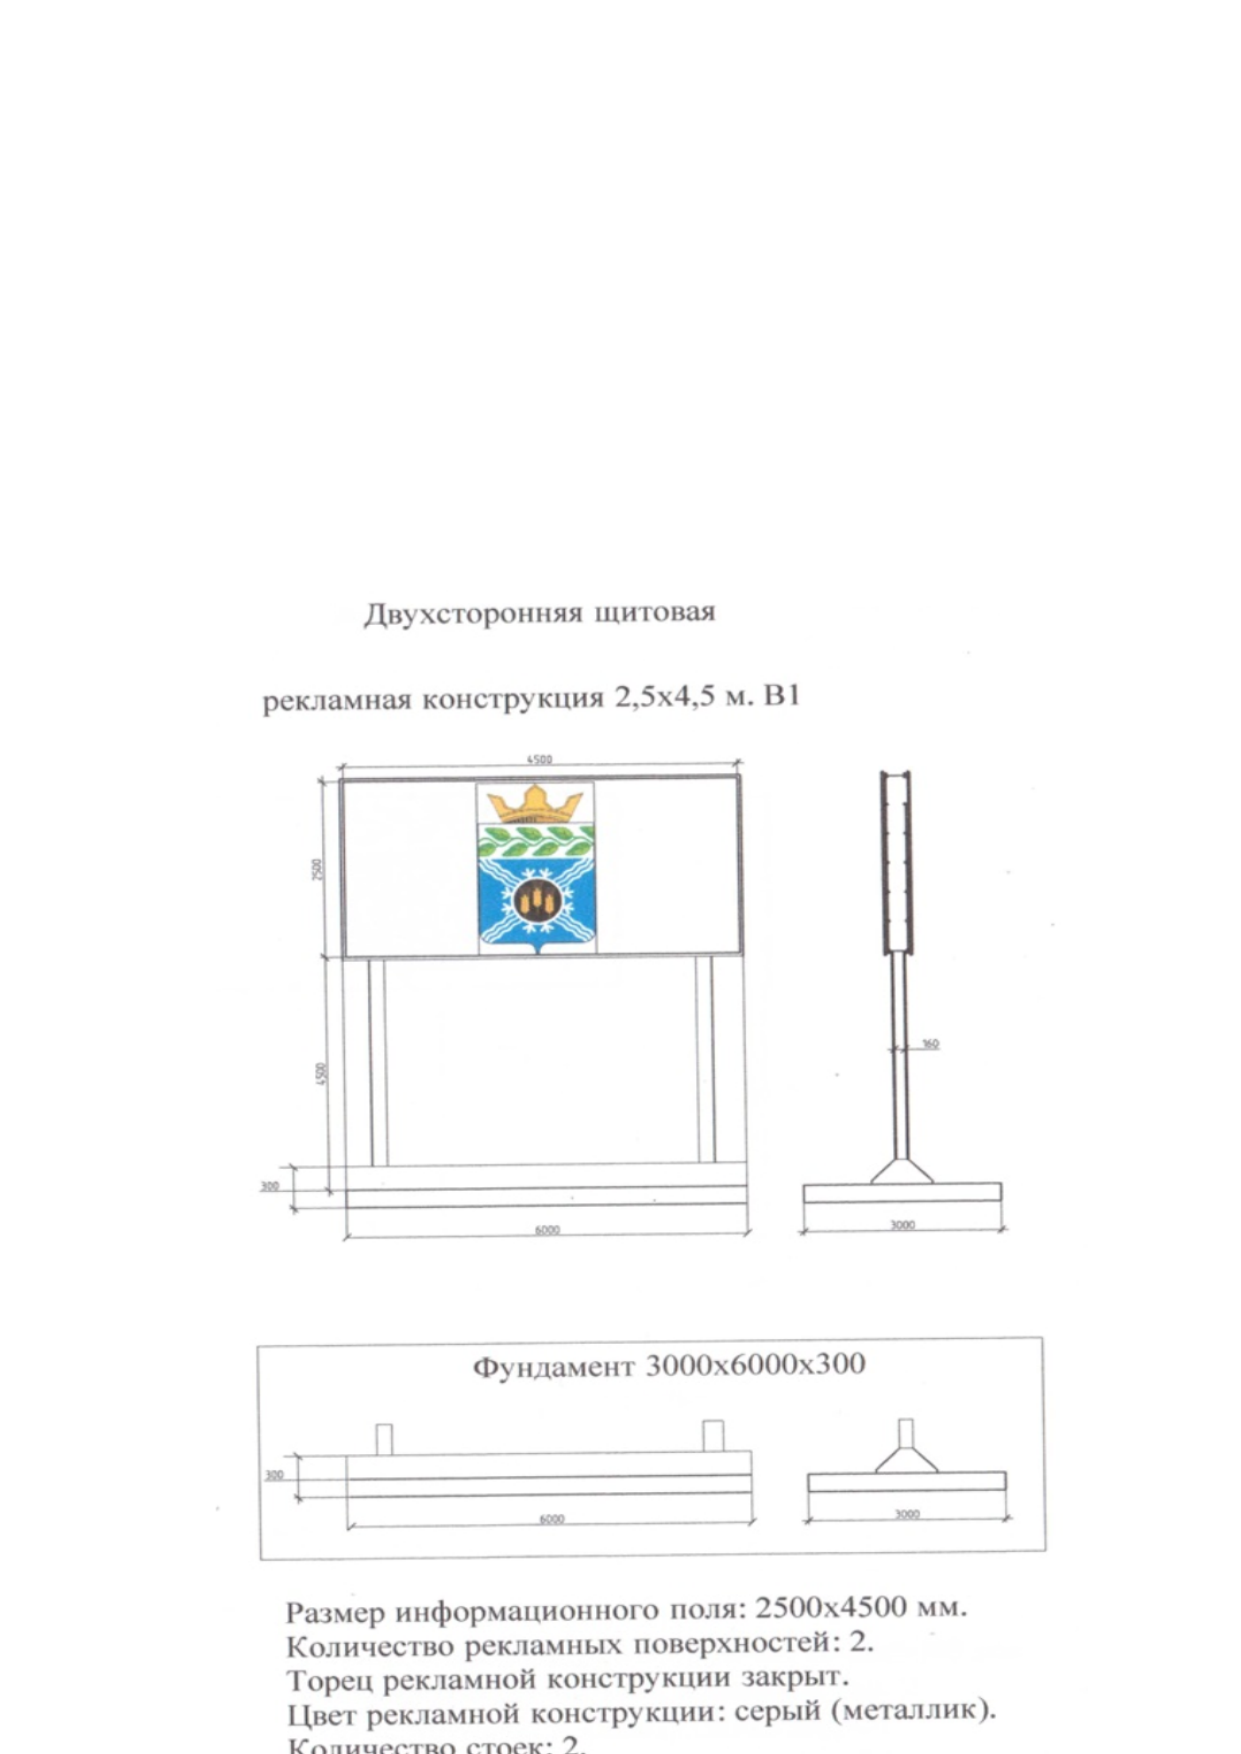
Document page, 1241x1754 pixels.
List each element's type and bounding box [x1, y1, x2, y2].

picture [217, 581, 1088, 1754]
